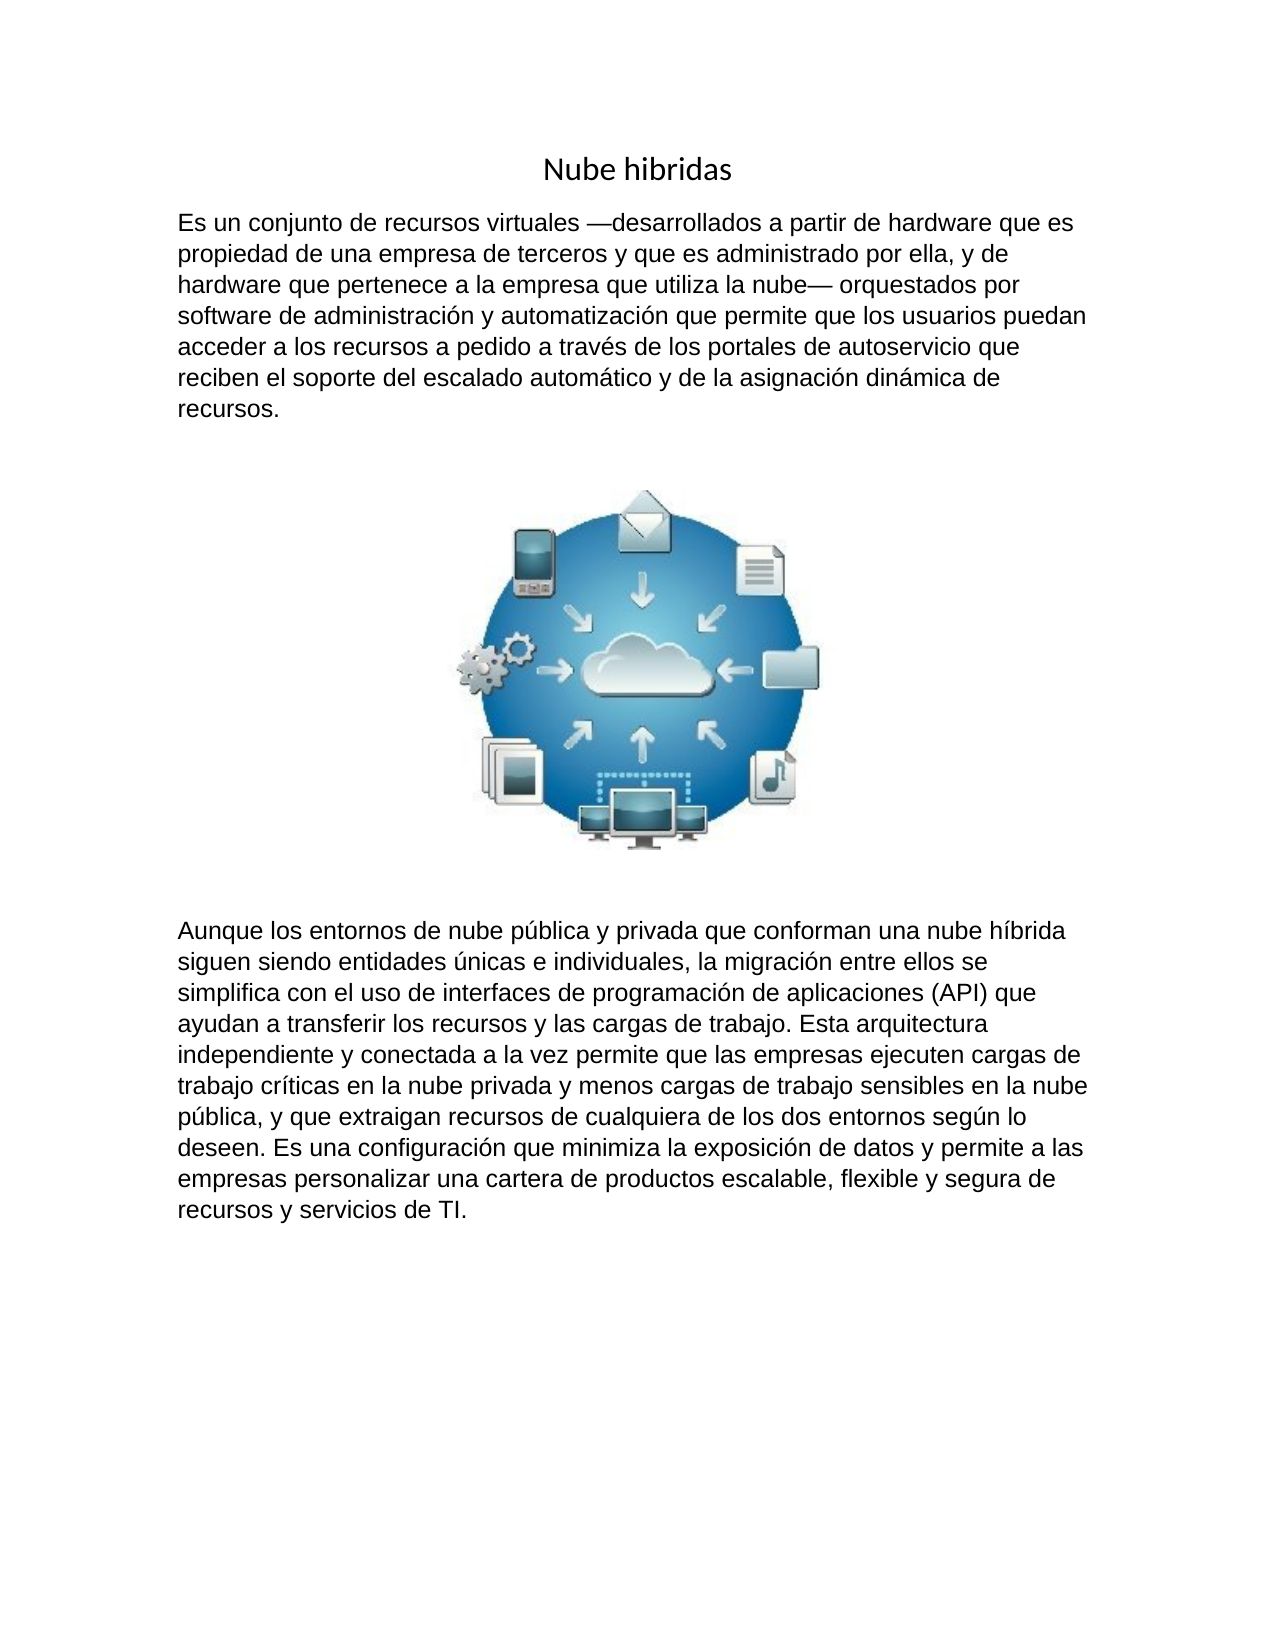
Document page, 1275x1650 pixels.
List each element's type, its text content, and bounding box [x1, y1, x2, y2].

text Aunque los entornos de nube pública y privada que conforman una nube híbrida siguen siendo entidades únicas e individuales, la migración entre ellos se simplifica con el uso de interfaces de programación de aplicaciones (API) que ayudan a transferir los recursos y las cargas de trabajo. Esta arquitectura independiente y conectada a la vez permite que las empresas ejecuten cargas de trabajo críticas en la nube privada y menos cargas de trabajo sensibles en la nube pública, y que extraigan recursos de cualquiera de los dos entornos según lo deseen. Es una configuración que minimiza la exposición de datos y permite a las empresas personalizar una cartera de productos escalable, flexible y segura de recursos y servicios de TI. [177, 916, 1098, 1224]
text Nube hibridas [177, 148, 1098, 188]
text Es un conjunto de recursos virtuales —desarrollados a partir de hardware que es propiedad de una empresa de terceros y que es administrado por ella, y de hardware que pertenece a la empresa que utiliza la nube— orquestados por software de administración y automatización que permite que los usuarios puedan acceder a los recursos a pedido a través de los portales de autoservicio que reciben el soporte del escalado automático y de la asignación dinámica de recursos. [177, 208, 1098, 423]
picture [411, 490, 864, 850]
